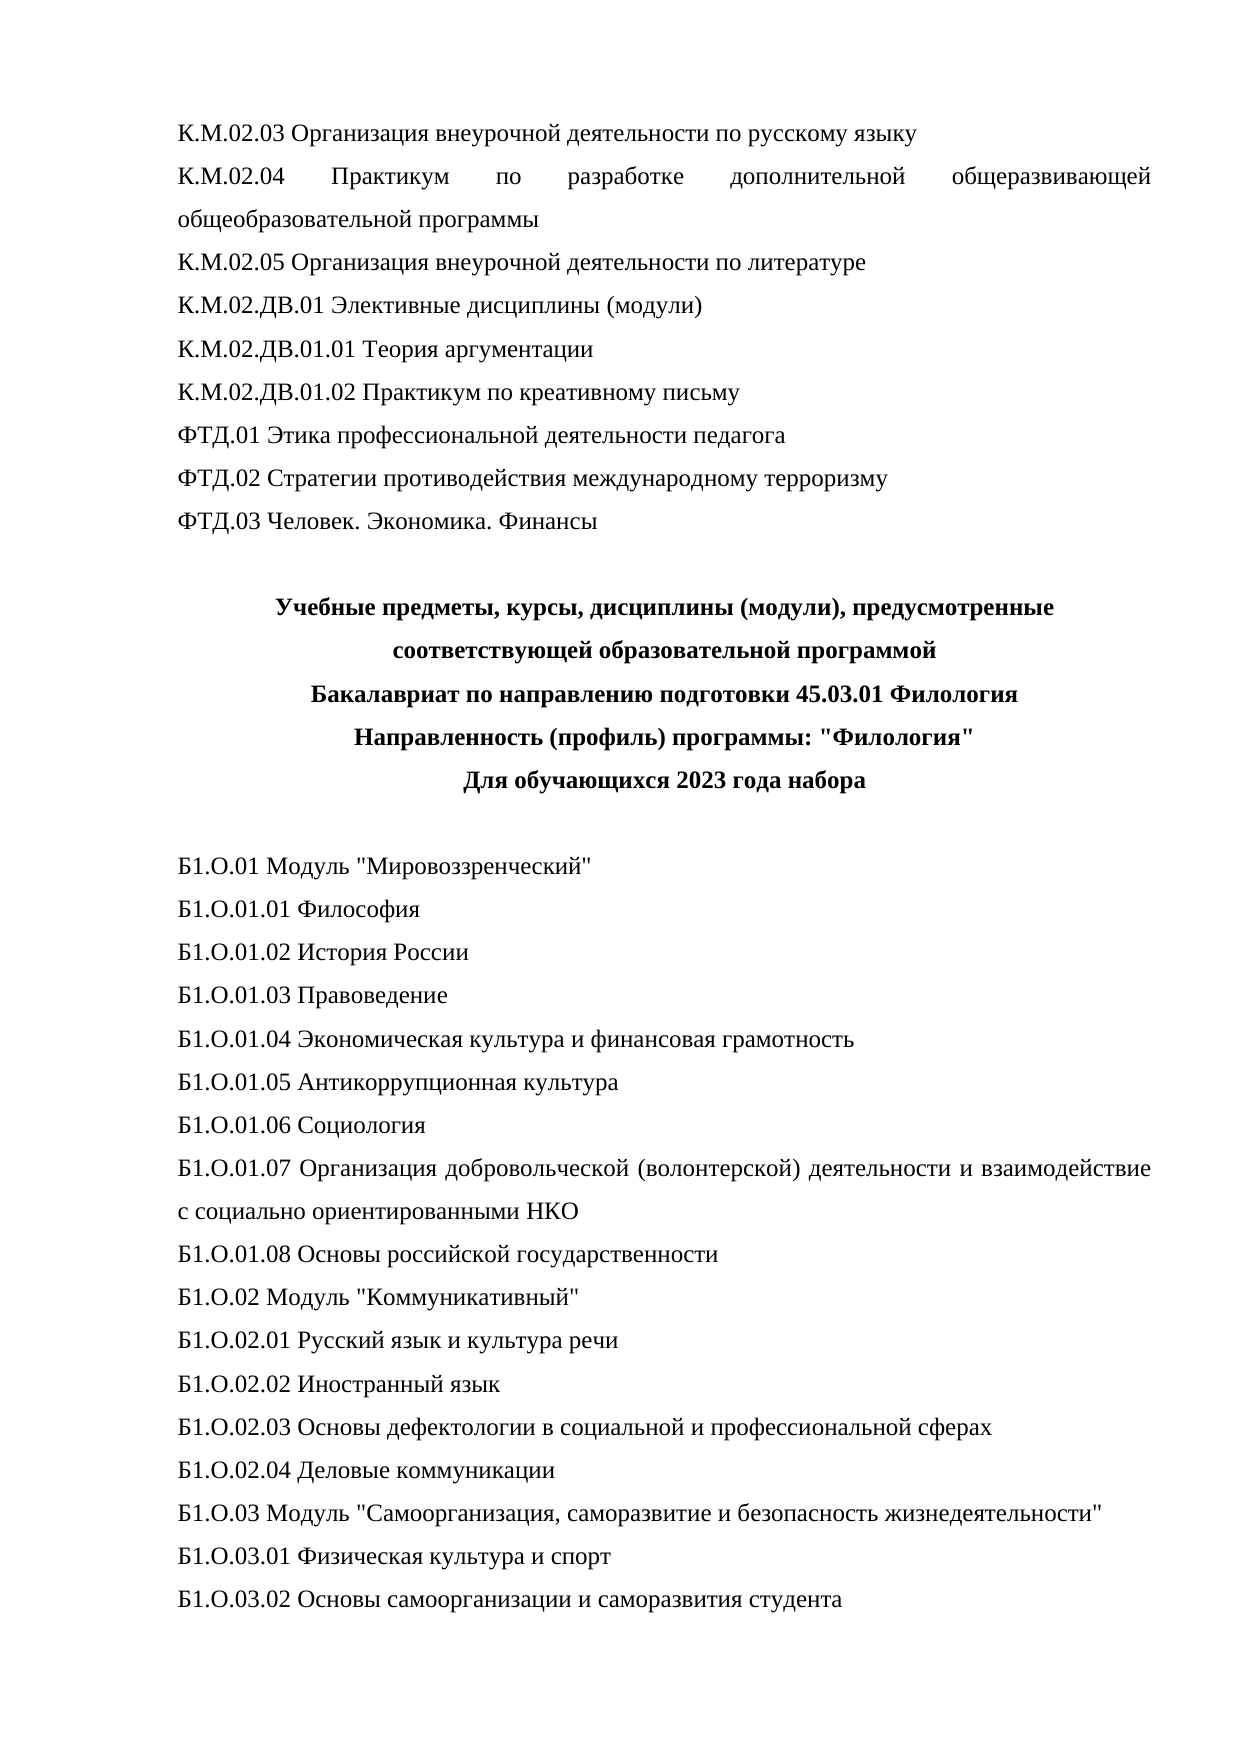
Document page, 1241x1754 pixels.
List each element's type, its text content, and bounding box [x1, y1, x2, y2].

text Б1.О.01.04 Экономическая культура и финансовая грамотность [177, 1024, 1152, 1052]
text К.М.02.ДВ.01.01 Теория аргументации [177, 334, 1152, 362]
text Б1.О.02.02 Иностранный язык [177, 1369, 1152, 1397]
text К.М.02.04 Практикум по разработке дополнительной общеразвивающей общеобразовательной программы [177, 161, 1152, 233]
text Б1.О.03 Модуль "Самоорганизация, саморазвитие и безопасность жизнедеятельности" [177, 1498, 1152, 1527]
text К.М.02.ДВ.01.02 Практикум по креативному письму [177, 377, 1152, 406]
text Направленность (профиль) программы: "Филология" [177, 722, 1152, 751]
text Б1.О.03.01 Физическая культура и спорт [177, 1541, 1152, 1570]
text К.М.02.ДВ.01 Элективные дисциплины (модули) [177, 291, 1152, 319]
text Учебные предметы, курсы, дисциплины (модули), предусмотренные соответствующей образовательной программой [177, 592, 1152, 664]
text К.М.02.03 Организация внеурочной деятельности по русскому языку [177, 118, 1152, 147]
text Б1.О.02.04 Деловые коммуникации [177, 1455, 1152, 1484]
text Б1.О.01.07 Организация добровольческой (волонтерской) деятельности и взаимодействие с социально ориентированными НКО [177, 1153, 1152, 1225]
text Б1.О.03.02 Основы самоорганизации и саморазвития студента [177, 1584, 1152, 1613]
text Б1.О.02.03 Основы дефектологии в социальной и профессиональной сферах [177, 1412, 1152, 1441]
text ФТД.03 Человек. Экономика. Финансы [177, 506, 1152, 535]
text Б1.О.01.05 Антикоррупционная культура [177, 1067, 1152, 1096]
text Б1.О.01.01 Философия [177, 894, 1152, 923]
text Бакалавриат по направлению подготовки 45.03.01 Филология [177, 679, 1152, 707]
text Б1.О.02.01 Русский язык и культура речи [177, 1326, 1152, 1354]
text К.М.02.05 Организация внеурочной деятельности по литературе [177, 247, 1152, 276]
text ФТД.01 Этика профессиональной деятельности педагога [177, 420, 1152, 449]
text Б1.О.01.08 Основы российской государственности [177, 1239, 1152, 1268]
text Б1.О.01.02 История России [177, 937, 1152, 966]
text Б1.О.01.06 Социология [177, 1110, 1152, 1139]
text Б1.О.01.03 Правоведение [177, 981, 1152, 1009]
text Б1.О.01 Модуль "Мировоззренческий" [177, 851, 1152, 880]
text Б1.О.02 Модуль "Коммуникативный" [177, 1282, 1152, 1311]
text ФТД.02 Стратегии противодействия международному терроризму [177, 463, 1152, 492]
text Для обучающихся 2023 года набора [177, 765, 1152, 794]
